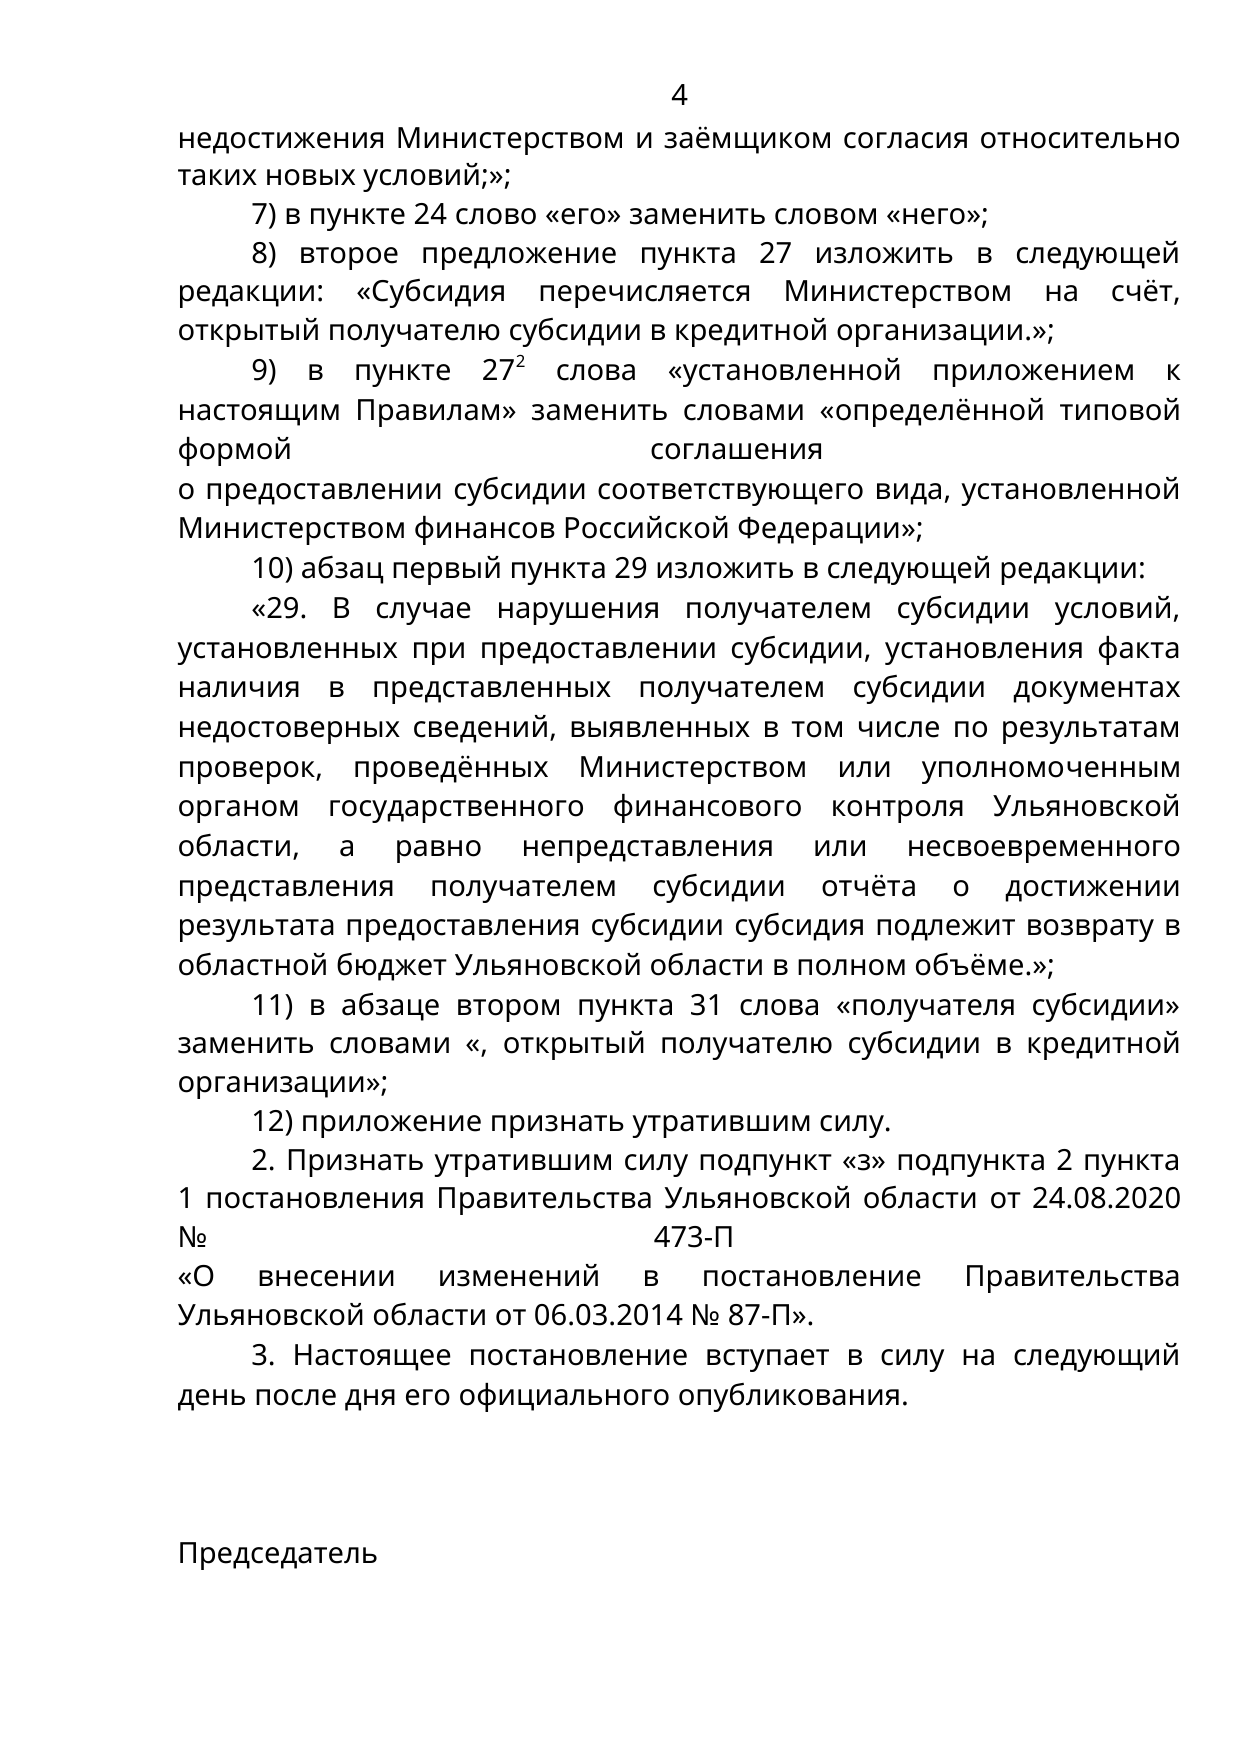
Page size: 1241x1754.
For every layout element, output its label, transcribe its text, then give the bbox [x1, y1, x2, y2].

text 7) в пункте 24 слово «его» заменить словом «него»; [177, 193, 1181, 232]
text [177, 118, 1181, 193]
text 9) в пункте 272 слова «установленной приложением к настоящим Правилам» заменить словами «определённой типовой формой соглашения о предоставлении субсидии соответствующего вида, установленной Министерством финансов Российской Федерации»; [177, 349, 1181, 547]
text 10) абзац первый пункта 29 изложить в следующей редакции: [177, 547, 1181, 587]
text 8) второе предложение пункта 27 изложить в следующей редакции: «Субсидия перечисляется Министерством на счёт, открытый получателю субсидии в кредитной организации.»; [177, 232, 1181, 349]
text 11) в абзаце втором пункта 31 слова «получателя субсидии» заменить словами «, открытый получателю субсидии в кредитной организации»; [177, 984, 1181, 1101]
text 12) приложение признать утратившим силу. [177, 1101, 1181, 1140]
text Председатель [177, 1533, 1181, 1572]
text 3. Настоящее постановление вступает в силу на следующий день после дня его официального опубликования. [177, 1334, 1181, 1414]
text «29. В случае нарушения получателем субсидии условий, установленных при предоставлении субсидии, установления факта наличия в представленных получателем субсидии документах недостоверных сведений, выявленных в том числе по результатам проверок, проведённых Министерством или уполномоченным органом государственного финансового контроля Ульяновской области, а равно непредставления или несвоевременного представления получателем субсидии отчёта о достижении результата предоставления субсидии субсидия подлежит возврату в областной бюджет Ульяновской области в полном объёме.»; [177, 587, 1181, 984]
text 2. Признать утратившим силу подпункт «з» подпункта 2 пункта 1 постановления Правительства Ульяновской области от 24.08.2020 № 473-П «О внесении изменений в постановление Правительства Ульяновской области от 06.03.2014 № 87-П». [177, 1140, 1181, 1334]
